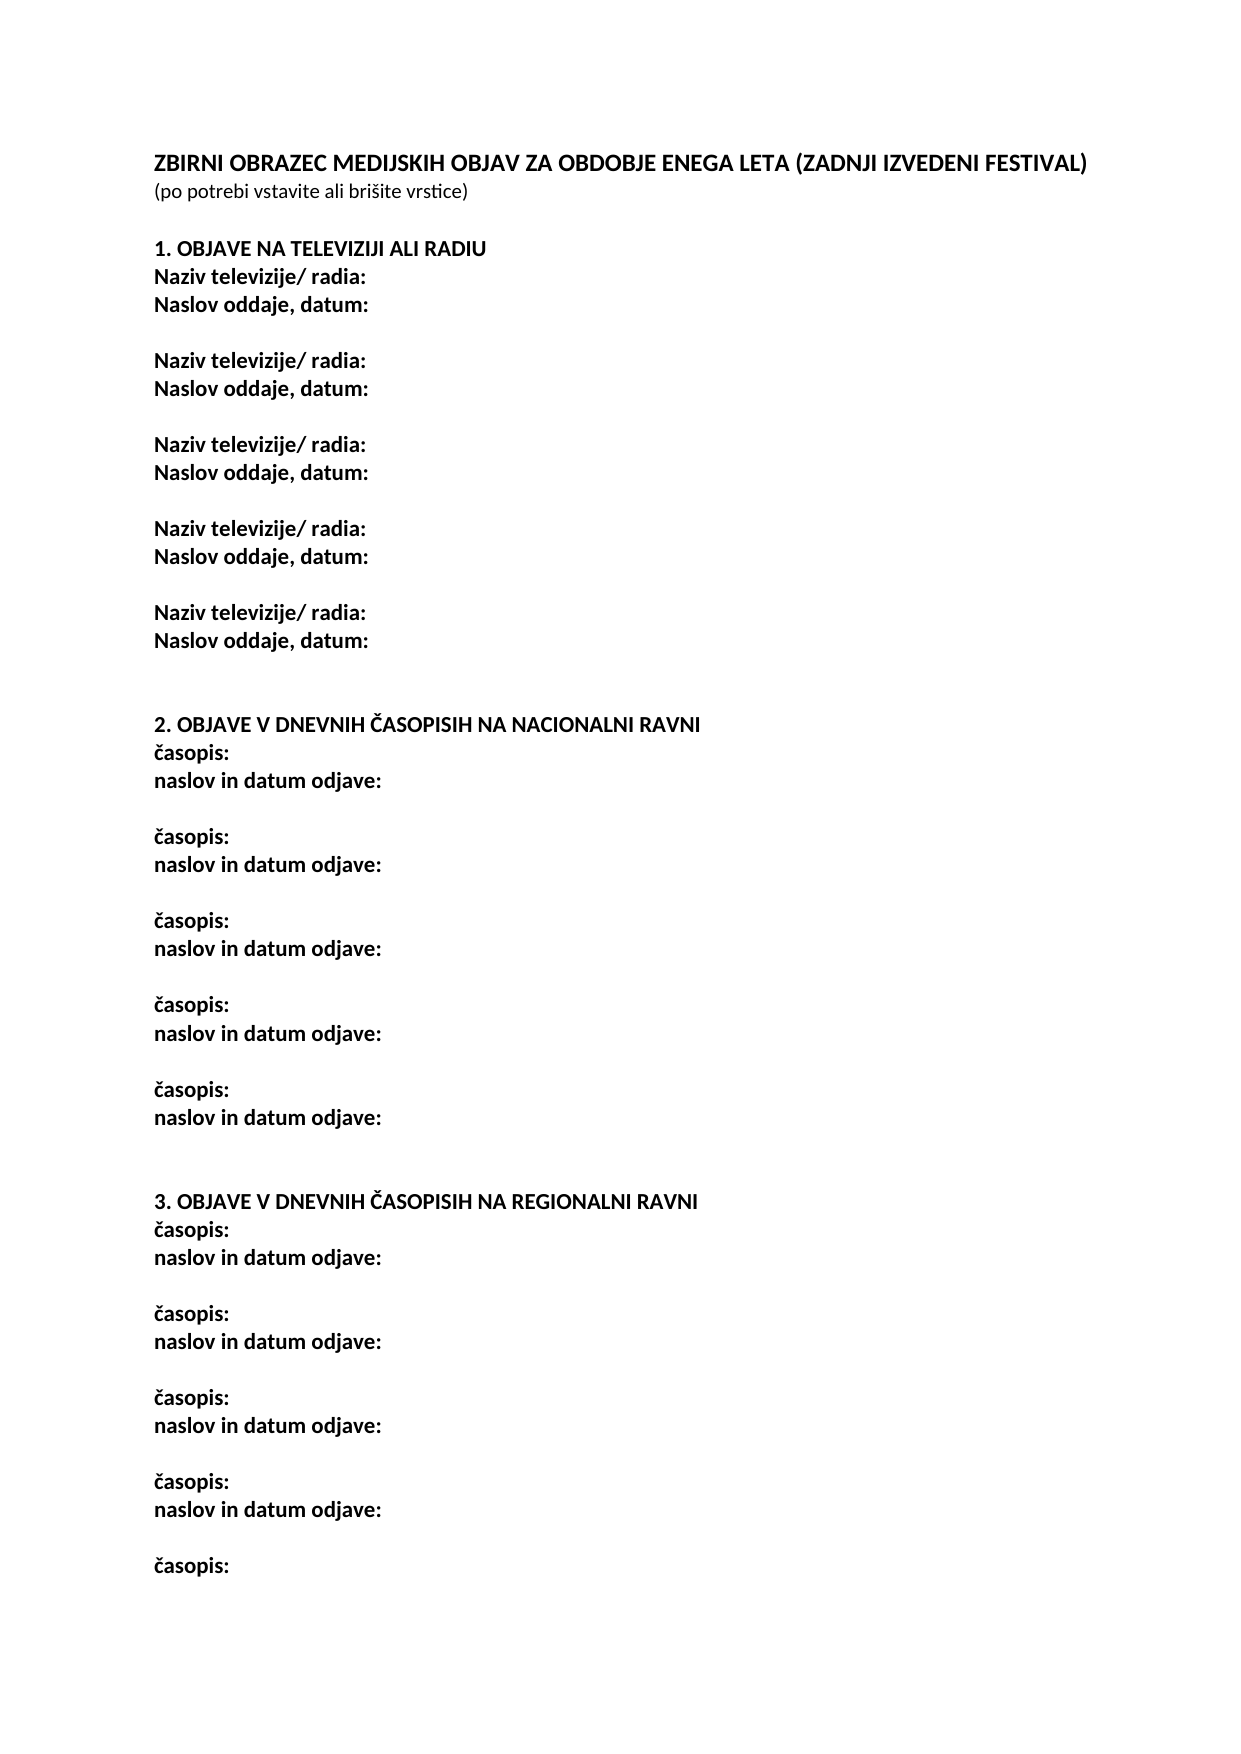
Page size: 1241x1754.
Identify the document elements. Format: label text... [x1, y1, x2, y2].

text časopis: [154, 1075, 1093, 1103]
text Naslov oddaje, datum: [154, 374, 1093, 402]
text časopis: [154, 1215, 1093, 1243]
text Naslov oddaje, datum: [154, 290, 1093, 318]
text časopis: [154, 991, 1093, 1019]
text Naslov oddaje, datum: [154, 626, 1093, 654]
text časopis: [154, 1299, 1093, 1327]
text časopis: [154, 822, 1093, 851]
text Naziv televizije/ radia: [154, 430, 1093, 458]
text naslov in datum odjave: [154, 1019, 1093, 1047]
text Naziv televizije/ radia: [154, 262, 1093, 290]
text časopis: [154, 1551, 1093, 1579]
text naslov in datum odjave: [154, 1411, 1093, 1439]
text (po potrebi vstavite ali brišite vrstice) [154, 178, 1093, 203]
text ZBIRNI OBRAZEC MEDIJSKIH OBJAV ZA OBDOBJE ENEGA LETA (ZADNJI IZVEDENI FESTIVAL) [154, 148, 1093, 178]
text 2. OBJAVE V DNEVNIH ČASOPISIH NA NACIONALNI RAVNI [154, 710, 1093, 738]
text Naslov oddaje, datum: [154, 542, 1093, 570]
text naslov in datum odjave: [154, 934, 1093, 963]
text 1. OBJAVE NA TELEVIZIJI ALI RADIU [154, 234, 1093, 262]
text naslov in datum odjave: [154, 851, 1093, 878]
text naslov in datum odjave: [154, 1327, 1093, 1355]
text naslov in datum odjave: [154, 1103, 1093, 1131]
text naslov in datum odjave: [154, 766, 1093, 794]
text Naziv televizije/ radia: [154, 598, 1093, 626]
text naslov in datum odjave: [154, 1243, 1093, 1271]
text Naziv televizije/ radia: [154, 514, 1093, 542]
text časopis: [154, 1467, 1093, 1495]
text časopis: [154, 907, 1093, 934]
text časopis: [154, 738, 1093, 766]
text 3. OBJAVE V DNEVNIH ČASOPISIH NA REGIONALNI RAVNI [154, 1187, 1093, 1215]
text Naslov oddaje, datum: [154, 458, 1093, 486]
text časopis: [154, 1383, 1093, 1411]
text naslov in datum odjave: [154, 1495, 1093, 1523]
text Naziv televizije/ radia: [154, 346, 1093, 374]
